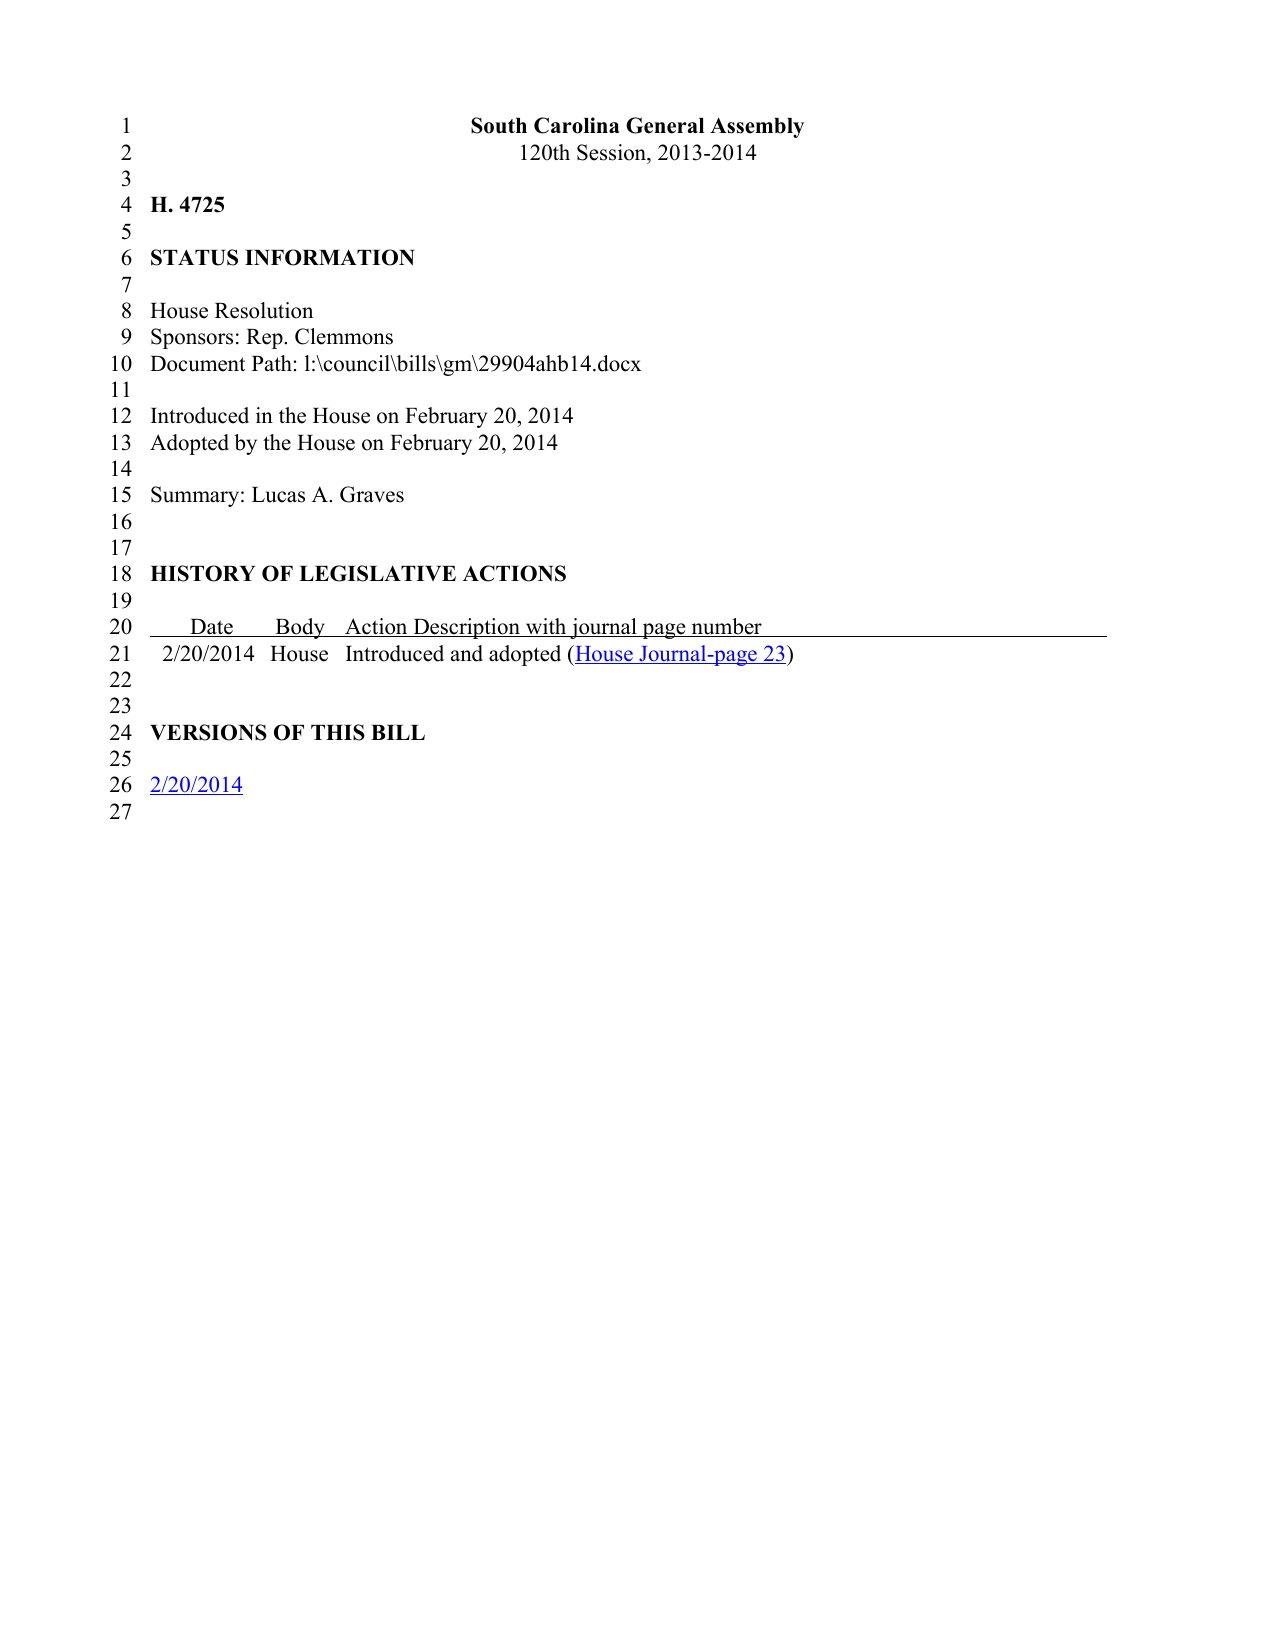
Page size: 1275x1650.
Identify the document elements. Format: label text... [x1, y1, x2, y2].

text 2/20/2014 House Introduced and adopted (House Journal-page 23) [150, 639, 1125, 666]
text STATUS INFORMATION [150, 244, 1125, 271]
text Date Body Action Description with journal page number [150, 613, 1125, 639]
text Introduced in the House on February 20, 2014 [150, 402, 1125, 429]
text House Resolution [150, 297, 1125, 323]
text Sponsors: Rep. Clemmons [150, 323, 1125, 350]
text HISTORY OF LEGISLATIVE ACTIONS [150, 561, 1125, 587]
text Document Path: l:\council\bills\gm\29904ahb14.docx [150, 350, 1125, 376]
text 2/20/2014 [150, 771, 1125, 798]
text VERSIONS OF THIS BILL [150, 719, 1125, 745]
text Adopted by the House on February 20, 2014 [150, 429, 1125, 455]
text South Carolina General Assembly [150, 112, 1125, 139]
text Summary: Lucas A. Graves [150, 481, 1125, 508]
text 120th Session, 2013-2014 [150, 139, 1125, 165]
text H. 4725 [150, 192, 1125, 218]
